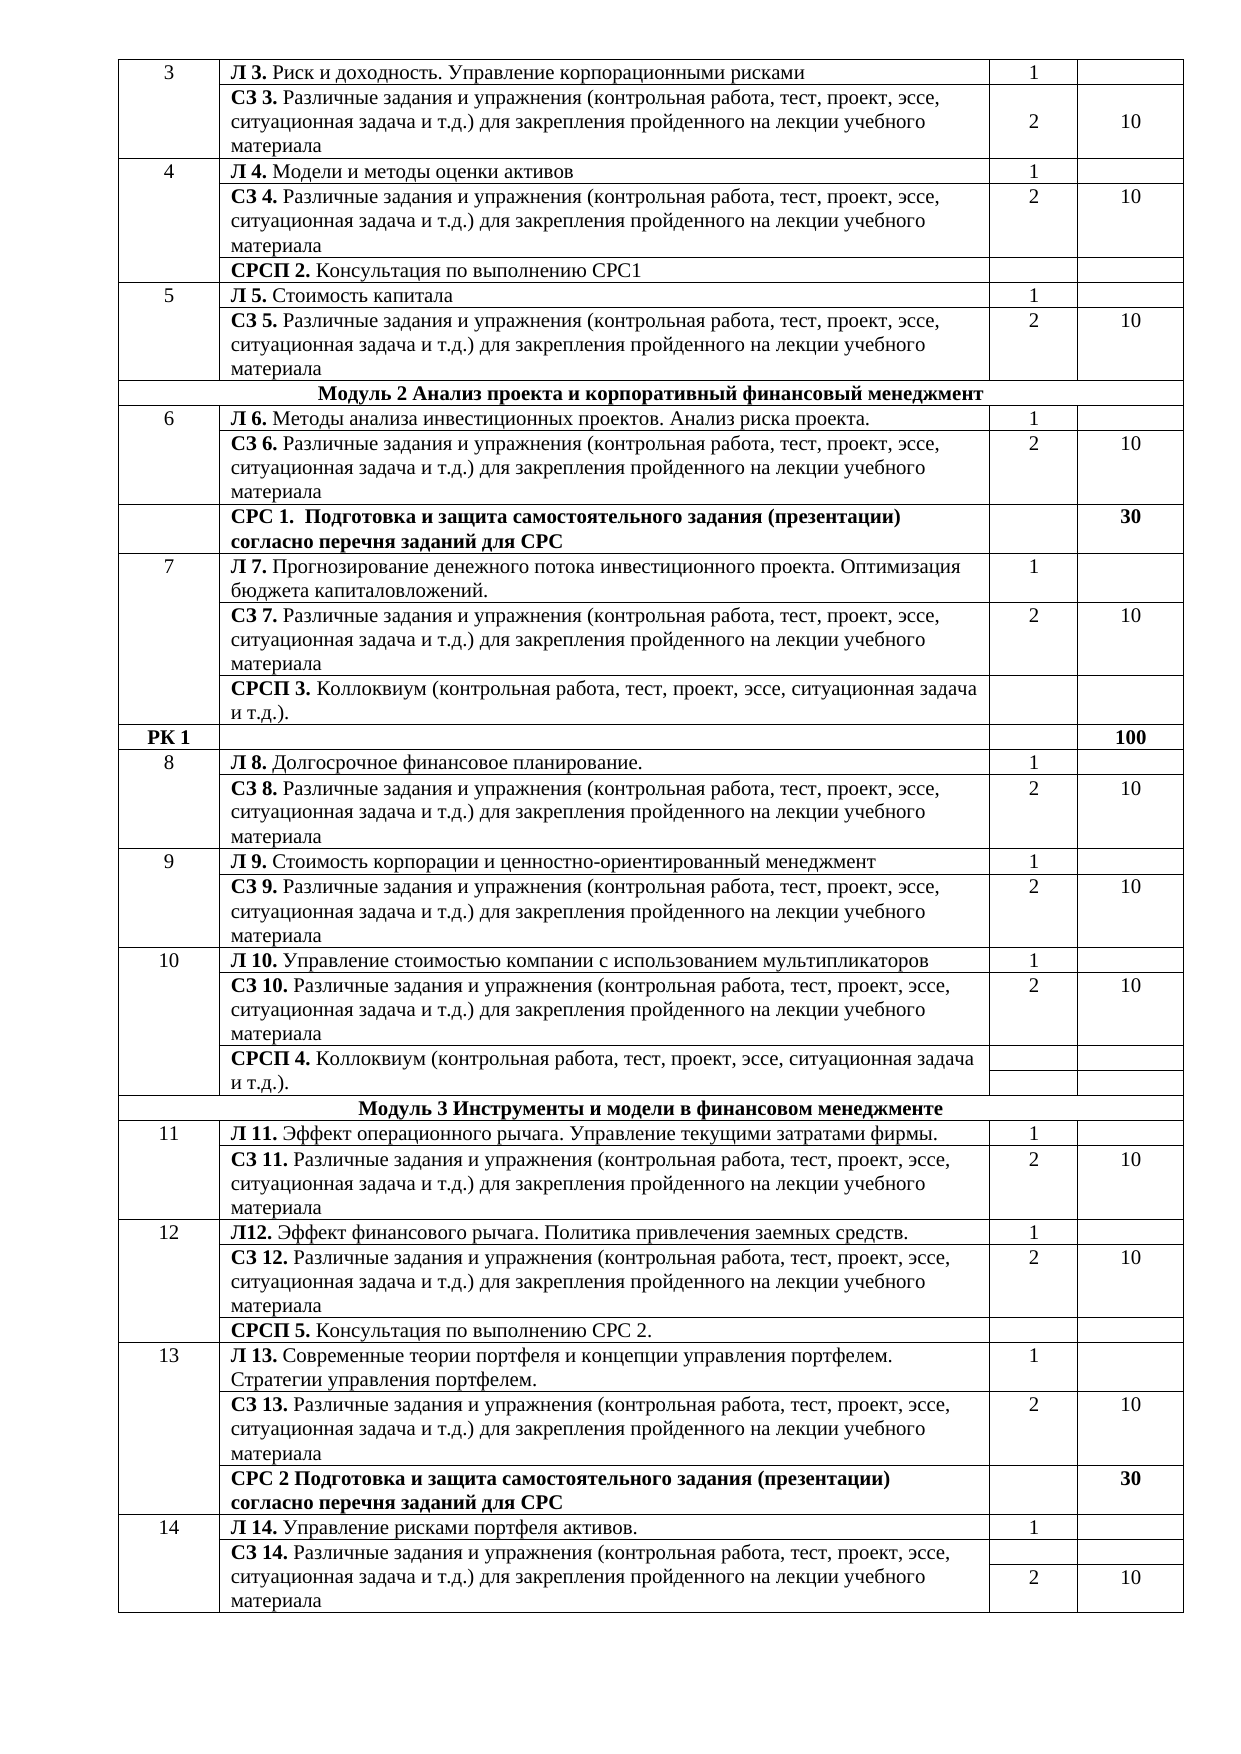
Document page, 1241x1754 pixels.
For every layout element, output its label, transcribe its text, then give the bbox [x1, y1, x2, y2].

table_cell 10 [1078, 308, 1183, 380]
table_cell [1078, 676, 1183, 724]
table_cell Л 3. Риск и доходность. Управление корпорационными рисками [220, 60, 989, 84]
table_cell 9 [119, 849, 219, 947]
table_cell СРС 1. Подготовка и защита самостоятельного задания (презентации) согласно перечня заданий для СРС [220, 505, 989, 553]
table_cell 10 [1078, 775, 1183, 848]
table_cell Л 13. Современные теории портфеля и концепции управления портфелем. Стратегии управления портфелем. [220, 1343, 989, 1391]
table_cell [990, 1318, 1077, 1342]
table_cell СЗ 4. Различные задания и упражнения (контрольная работа, тест, проект, эссе, ситуационная задача и т.д.) для закрепления пройденного на лекции учебного материала [220, 184, 989, 257]
table_cell СРСП 2. Консультация по выполнению СРС1 [220, 258, 989, 282]
table_cell 30 [1078, 1466, 1183, 1514]
table_cell 2 [990, 1565, 1077, 1612]
table_cell [1078, 1071, 1183, 1095]
table_cell 1 [990, 1220, 1077, 1244]
table_cell 2 [990, 875, 1077, 947]
table_cell [990, 505, 1077, 553]
table_cell 2 [990, 1146, 1077, 1219]
table_cell 2 [990, 603, 1077, 675]
table_cell [220, 725, 989, 749]
table_cell СЗ 11. Различные задания и упражнения (контрольная работа, тест, проект, эссе, ситуационная задача и т.д.) для закрепления пройденного на лекции учебного материала [220, 1146, 989, 1219]
table_cell 10 [1078, 1146, 1183, 1219]
table_cell 1 [990, 406, 1077, 430]
table_cell СЗ 7. Различные задания и упражнения (контрольная работа, тест, проект, эссе, ситуационная задача и т.д.) для закрепления пройденного на лекции учебного материала [220, 603, 989, 675]
table_cell СЗ 13. Различные задания и упражнения (контрольная работа, тест, проект, эссе, ситуационная задача и т.д.) для закрепления пройденного на лекции учебного материала [220, 1392, 989, 1464]
table_cell Модуль 3 Инструменты и модели в финансовом менеджменте [119, 1096, 1183, 1120]
table_cell Л 10. Управление стоимостью компании с использованием мультипликаторов [220, 948, 989, 972]
table_cell 1 [990, 283, 1077, 307]
table_cell 2 [990, 431, 1077, 503]
table_cell СЗ 3. Различные задания и упражнения (контрольная работа, тест, проект, эссе, ситуационная задача и т.д.) для закрепления пройденного на лекции учебного материала [220, 85, 989, 158]
table_cell [1078, 750, 1183, 774]
table_cell [990, 258, 1077, 282]
table_cell СЗ 6. Различные задания и упражнения (контрольная работа, тест, проект, эссе, ситуационная задача и т.д.) для закрепления пройденного на лекции учебного материала [220, 431, 989, 503]
table_cell 3 [119, 60, 219, 158]
table_cell [1078, 1515, 1183, 1539]
table_cell 10 [1078, 184, 1183, 257]
table_cell Л 4. Модели и методы оценки активов [220, 159, 989, 183]
table_cell 2 [990, 1392, 1077, 1464]
table_cell [990, 676, 1077, 724]
table_cell Модуль 2 Анализ проекта и корпоративный финансовый менеджмент [119, 381, 1183, 405]
table_cell СРС 2 Подготовка и защита самостоятельного задания (презентации) согласно перечня заданий для СРС [220, 1466, 989, 1514]
table_cell [1078, 1220, 1183, 1244]
table_cell 10 [119, 948, 219, 1095]
table_cell [119, 505, 219, 553]
table_cell [1078, 948, 1183, 972]
table_cell РК 1 [119, 725, 219, 749]
table_cell 7 [119, 554, 219, 724]
table_cell 2 [990, 1245, 1077, 1317]
table_cell Л12. Эффект финансового рычага. Политика привлечения заемных средств. [220, 1220, 989, 1244]
table_cell СЗ 14. Различные задания и упражнения (контрольная работа, тест, проект, эссе, ситуационная задача и т.д.) для закрепления пройденного на лекции учебного материала [220, 1540, 989, 1612]
table_cell [1078, 554, 1183, 602]
table_cell СРСП 3. Коллоквиум (контрольная работа, тест, проект, эссе, ситуационная задача и т.д.). [220, 676, 989, 724]
table_cell [990, 1071, 1077, 1095]
table_cell [1078, 1046, 1183, 1070]
table_cell 10 [1078, 973, 1183, 1045]
table_cell СЗ 10. Различные задания и упражнения (контрольная работа, тест, проект, эссе, ситуационная задача и т.д.) для закрепления пройденного на лекции учебного материала [220, 973, 989, 1045]
table_cell 1 [990, 948, 1077, 972]
table_cell СРСП 4. Коллоквиум (контрольная работа, тест, проект, эссе, ситуационная задача и т.д.). [220, 1046, 989, 1095]
table_cell 10 [1078, 431, 1183, 503]
table_cell Л 5. Стоимость капитала [220, 283, 989, 307]
table_cell СРСП 5. Консультация по выполнению СРС 2. [220, 1318, 989, 1342]
table_cell 2 [990, 775, 1077, 848]
table_cell 1 [990, 1121, 1077, 1145]
table_cell 100 [1078, 725, 1183, 749]
table_cell 8 [119, 750, 219, 848]
table_cell 30 [1078, 505, 1183, 553]
table_cell 1 [990, 1515, 1077, 1539]
table_cell [1078, 283, 1183, 307]
table_cell 2 [990, 184, 1077, 257]
table_cell СЗ 5. Различные задания и упражнения (контрольная работа, тест, проект, эссе, ситуационная задача и т.д.) для закрепления пройденного на лекции учебного материала [220, 308, 989, 380]
table_cell 1 [990, 849, 1077, 873]
table_cell [1078, 1318, 1183, 1342]
table_cell 1 [990, 554, 1077, 602]
table_cell 5 [119, 283, 219, 380]
table_cell 1 [990, 750, 1077, 774]
table_cell [990, 1540, 1077, 1564]
table_cell СЗ 12. Различные задания и упражнения (контрольная работа, тест, проект, эссе, ситуационная задача и т.д.) для закрепления пройденного на лекции учебного материала [220, 1245, 989, 1317]
table_cell [990, 725, 1077, 749]
table_cell 12 [119, 1220, 219, 1342]
table_cell 11 [119, 1121, 219, 1219]
table_cell [1078, 258, 1183, 282]
table_cell Л 6. Методы анализа инвестиционных проектов. Анализ риска проекта. [220, 406, 989, 430]
table_cell СЗ 9. Различные задания и упражнения (контрольная работа, тест, проект, эссе, ситуационная задача и т.д.) для закрепления пройденного на лекции учебного материала [220, 875, 989, 947]
table_cell [1078, 849, 1183, 873]
table_cell [1078, 406, 1183, 430]
table_cell 6 [119, 406, 219, 503]
table_cell [990, 1466, 1077, 1514]
table_cell [1078, 1343, 1183, 1391]
table_cell [1078, 1121, 1183, 1145]
table_cell 10 [1078, 85, 1183, 158]
table_cell [1078, 159, 1183, 183]
table_cell 1 [990, 60, 1077, 84]
table_cell 2 [990, 973, 1077, 1045]
table_cell 4 [119, 159, 219, 282]
table_cell 2 [990, 308, 1077, 380]
table_cell [990, 1046, 1077, 1070]
table_cell [1078, 1540, 1183, 1564]
table_cell Л 14. Управление рисками портфеля активов. [220, 1515, 989, 1539]
table_cell [1078, 60, 1183, 84]
table_cell 1 [990, 159, 1077, 183]
table_cell 10 [1078, 1565, 1183, 1612]
table_cell 10 [1078, 1392, 1183, 1464]
table_cell 10 [1078, 875, 1183, 947]
table_cell 10 [1078, 603, 1183, 675]
table_cell 14 [119, 1515, 219, 1612]
table_cell 13 [119, 1343, 219, 1514]
table_cell 1 [990, 1343, 1077, 1391]
table_cell Л 7. Прогнозирование денежного потока инвестиционного проекта. Оптимизация бюджета капиталовложений. [220, 554, 989, 602]
table_cell Л 8. Долгосрочное финансовое планирование. [220, 750, 989, 774]
table_cell 10 [1078, 1245, 1183, 1317]
table_cell СЗ 8. Различные задания и упражнения (контрольная работа, тест, проект, эссе, ситуационная задача и т.д.) для закрепления пройденного на лекции учебного материала [220, 775, 989, 848]
table_cell 2 [990, 85, 1077, 158]
table_cell Л 9. Стоимость корпорации и ценностно-ориентированный менеджмент [220, 849, 989, 873]
table_cell Л 11. Эффект операционного рычага. Управление текущими затратами фирмы. [220, 1121, 989, 1145]
